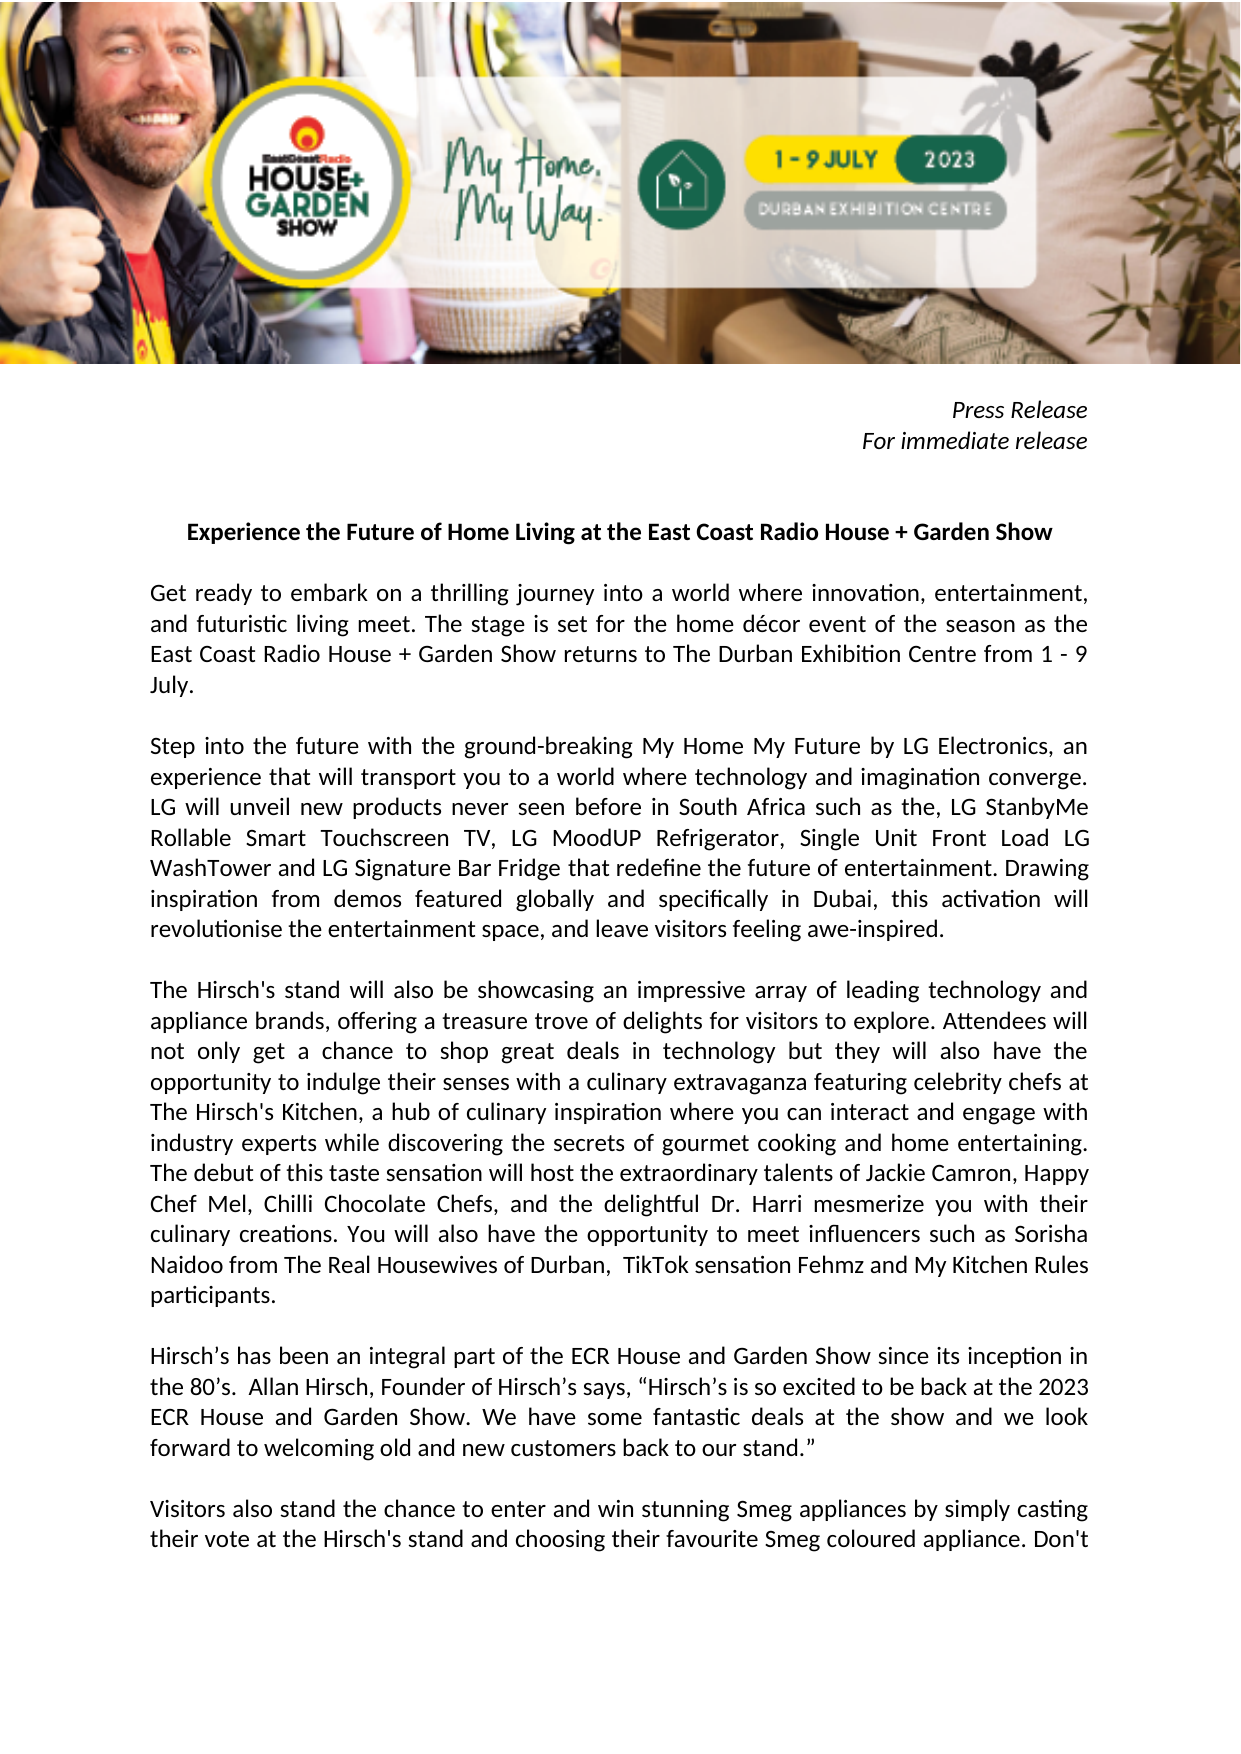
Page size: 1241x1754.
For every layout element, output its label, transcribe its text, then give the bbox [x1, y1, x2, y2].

text Experience the Future of Home Living at the East Coast Radio House + Garden Show [150, 516, 1090, 547]
text The Hirsch's stand will also be showcasing an impressive array of leading technology and appliance brands, offering a treasure trove of delights for visitors to explore. Attendees will not only get a chance to shop great deals in technology but they will also have the opportunity to indulge their senses with a culinary extravaganza featuring celebrity chefs at The Hirsch's Kitchen, a hub of culinary inspiration where you can interact and engage with industry experts while discovering the secrets of gourmet cooking and home entertaining. The debut of this taste sensation will host the extraordinary talents of Jackie Camron, Happy Chef Mel, Chilli Chocolate Chefs, and the delightful Dr. Harri mesmerize you with their culinary creations. You will also have the opportunity to meet influencers such as Sorisha Naidoo from The Real Housewives of Durban, TikTok sensation Fehmz and My Kitchen Rules participants. [150, 974, 1090, 1310]
text Press Release [150, 394, 1090, 425]
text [150, 1493, 1090, 1554]
text For immediate release [150, 425, 1090, 455]
text Hirsch’s has been an integral part of the ECR House and Garden Show since its inception in the 80’s. Allan Hirsch, Founder of Hirsch’s says, “Hirsch’s is so excited to be back at the 2023 ECR House and Garden Show. We have some fantastic deals at the show and we look forward to welcoming old and new customers back to our stand.” [150, 1341, 1090, 1463]
text Step into the future with the ground-breaking My Home My Future by LG Electronics, an experience that will transport you to a world where technology and imagination converge. LG will unveil new products never seen before in South Africa such as the, LG StanbyMe Rollable Smart Touchscreen TV, LG MoodUP Refrigerator, Single Unit Front Load LG WashTower and LG Signature Bar Fridge that redefine the future of entertainment. Drawing inspiration from demos featured globally and specifically in Dubai, this activation will revolutionise the entertainment space, and leave visitors feeling awe-inspired. [150, 730, 1090, 944]
text Get ready to embark on a thrilling journey into a world where innovation, entertainment, and futuristic living meet. The stage is set for the home décor event of the season as the East Coast Radio House + Garden Show returns to The Durban Exhibition Centre from 1 - 9 July. [150, 577, 1090, 699]
picture [0, 2, 1241, 364]
